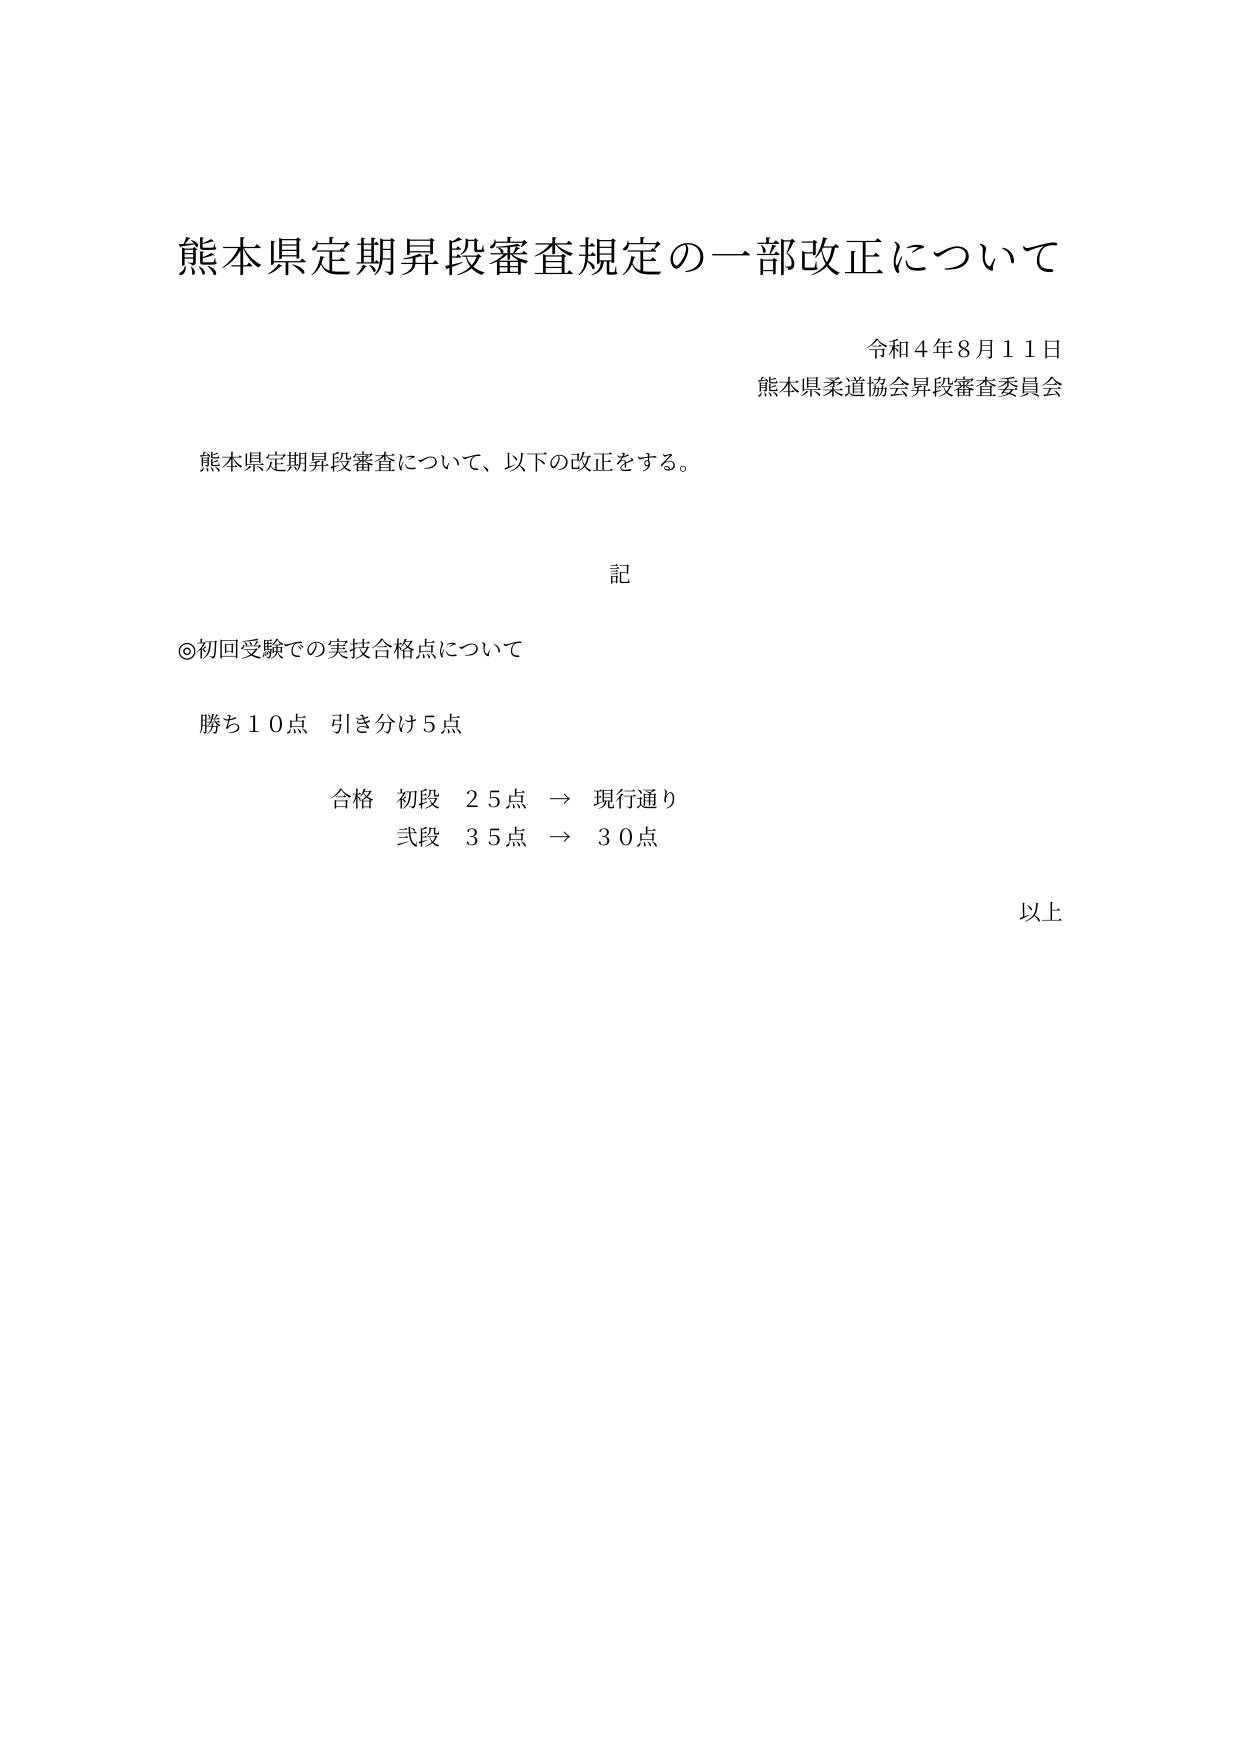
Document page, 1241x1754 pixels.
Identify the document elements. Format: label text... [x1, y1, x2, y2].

subtitle 記 [177, 554, 1063, 592]
text 令和４年８月１１日 [177, 329, 1063, 367]
text 以上 [177, 892, 1063, 929]
text 熊本県定期昇段審査について、以下の改正をする。 [177, 442, 1063, 479]
text 熊本県定期昇段審査規定の一部改正について [177, 217, 1063, 292]
text ◎初回受験での実技合格点について [177, 629, 1063, 667]
text 熊本県柔道協会昇段審査委員会 [177, 367, 1063, 404]
text 合格 初段 ２５点 → 現行通り [177, 779, 1063, 817]
text 弐段 ３５点 → ３０点 [177, 817, 1063, 854]
text 勝ち１０点 引き分け５点 [177, 704, 1063, 742]
